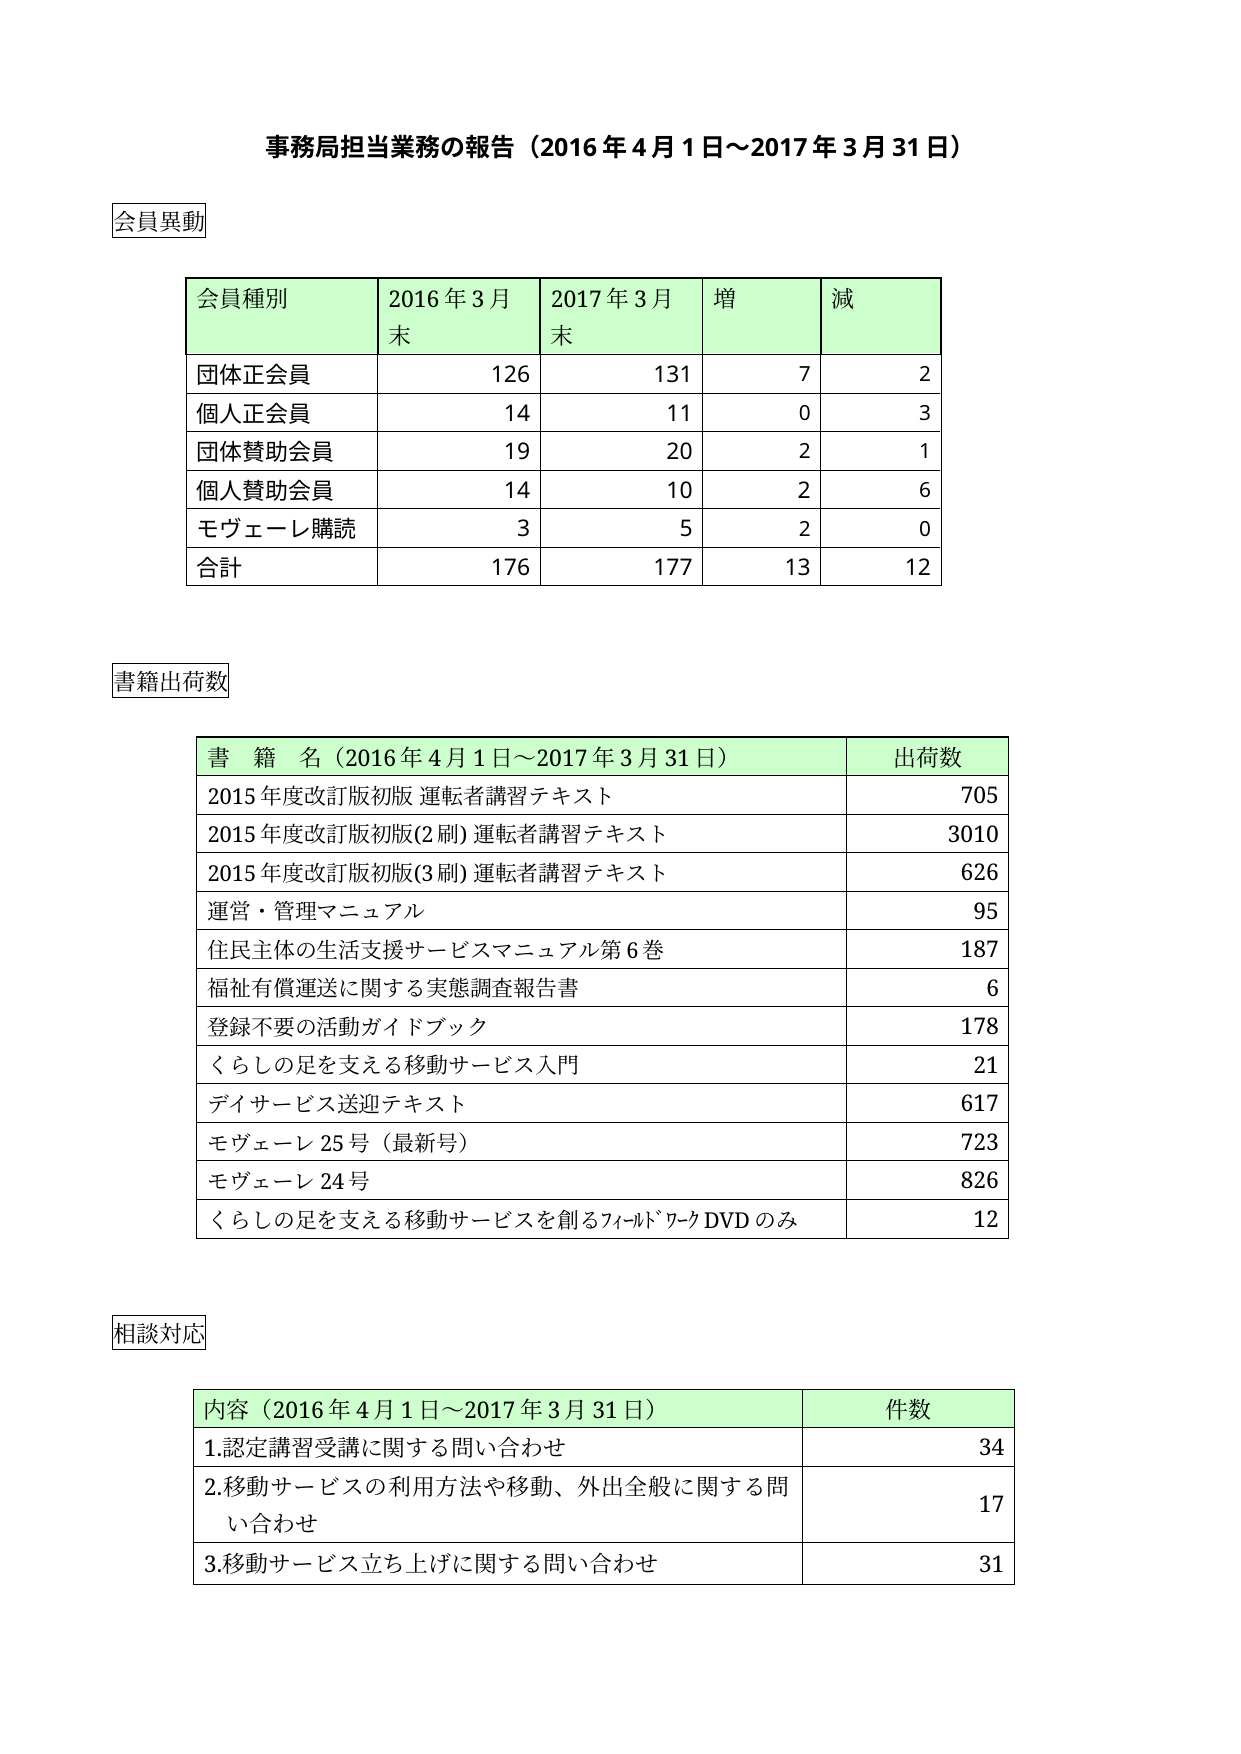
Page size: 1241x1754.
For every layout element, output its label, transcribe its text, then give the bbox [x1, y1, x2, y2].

table_cell 2 [821, 355, 941, 393]
table_cell 19 [378, 432, 540, 470]
table_cell モヴェーレ24号 [197, 1161, 846, 1199]
table_cell 5 [541, 509, 702, 547]
table_cell 福祉有償運送に関する実態調査報告書 [197, 969, 846, 1006]
table_cell 3 [378, 509, 540, 547]
table_header 出荷数 [847, 738, 1008, 775]
table_cell 登録不要の活動ガイドブック [197, 1007, 846, 1045]
table_cell 95 [847, 892, 1008, 929]
text 会員異動 [112, 202, 1128, 239]
table_cell くらしの足を支える移動サービス入門 [197, 1046, 846, 1083]
table_cell 2015年度改訂版初版(3刷) 運転者講習テキスト [197, 853, 846, 891]
table_cell 31 [803, 1543, 1014, 1584]
table_cell 177 [541, 548, 702, 585]
table_header 2016年3月末 [379, 279, 539, 353]
table_cell 1 [821, 431, 941, 470]
table_cell モヴェーレ25号（最新号） [197, 1123, 846, 1160]
table_cell 住民主体の生活支援サービスマニュアル第6巻 [197, 930, 846, 968]
table_header 2017年3月末 [541, 279, 702, 353]
table_cell 0 [821, 508, 941, 547]
table_cell 14 [378, 471, 540, 508]
table_cell デイサービス送迎テキスト [197, 1084, 846, 1122]
table_cell 運営・管理マニュアル [197, 892, 846, 929]
table_cell 合計 [187, 548, 377, 585]
table_cell 10 [541, 471, 702, 508]
table_cell 6 [821, 470, 941, 508]
table_cell 6 [847, 969, 1008, 1006]
table_cell 826 [847, 1161, 1008, 1199]
table_cell 0 [703, 394, 820, 431]
text 書籍出荷数 [112, 661, 1128, 699]
table_cell 13 [703, 548, 820, 585]
table_cell 2.移動サービスの利用方法や移動、外出全般に関する問い合わせ [194, 1467, 802, 1542]
table_cell 176 [378, 548, 540, 585]
table_cell 126 [378, 355, 540, 393]
table_cell 34 [803, 1428, 1014, 1466]
table_cell 11 [541, 394, 702, 431]
text 相談対応 [112, 1313, 1128, 1351]
table_header 会員種別 [187, 279, 377, 353]
table_header 増 [703, 279, 820, 353]
table_cell くらしの足を支える移動サービスを創るﾌｨｰﾙﾄﾞﾜｰｸDVDのみ [197, 1200, 846, 1237]
table_cell 団体賛助会員 [187, 432, 377, 470]
table_cell 705 [847, 776, 1008, 813]
table_cell 17 [803, 1467, 1014, 1542]
table_cell 2 [703, 471, 820, 508]
table_cell 14 [378, 394, 540, 431]
table_header 件数 [803, 1390, 1014, 1427]
table_cell 21 [847, 1046, 1008, 1083]
table_cell 20 [541, 432, 702, 470]
table_header 減 [822, 279, 940, 353]
text 事務局担当業務の報告（2016年4月1日～2017年3月31日） [112, 127, 1128, 164]
table_cell 178 [847, 1007, 1008, 1045]
table_cell 個人正会員 [187, 394, 377, 431]
table_header 内容（2016年4月1日～2017年3月31日） [194, 1390, 802, 1427]
table_cell 2 [703, 509, 820, 547]
table_cell 617 [847, 1084, 1008, 1122]
table_cell 7 [703, 355, 820, 393]
table_cell 12 [847, 1200, 1008, 1237]
table_cell 131 [541, 355, 702, 393]
table_cell 3.移動サービス立ち上げに関する問い合わせ [194, 1543, 802, 1584]
table_cell 723 [847, 1123, 1008, 1160]
table_cell 1.認定講習受講に関する問い合わせ [194, 1428, 802, 1466]
table_cell 2015年度改訂版初版 運転者講習テキスト [197, 776, 846, 813]
table_cell 3010 [847, 815, 1008, 852]
table_cell モヴェーレ購読 [187, 509, 377, 547]
table_cell 2 [703, 432, 820, 470]
table_cell 12 [821, 547, 941, 585]
table_cell 2015年度改訂版初版(2刷) 運転者講習テキスト [197, 815, 846, 852]
table_cell 個人賛助会員 [187, 471, 377, 508]
table_cell 187 [847, 930, 1008, 968]
table_header 書 籍 名（2016年4月1日～2017年3月31日） [197, 738, 846, 775]
table_cell 団体正会員 [187, 355, 377, 393]
table_cell 3 [821, 393, 941, 431]
table_cell 626 [847, 853, 1008, 891]
